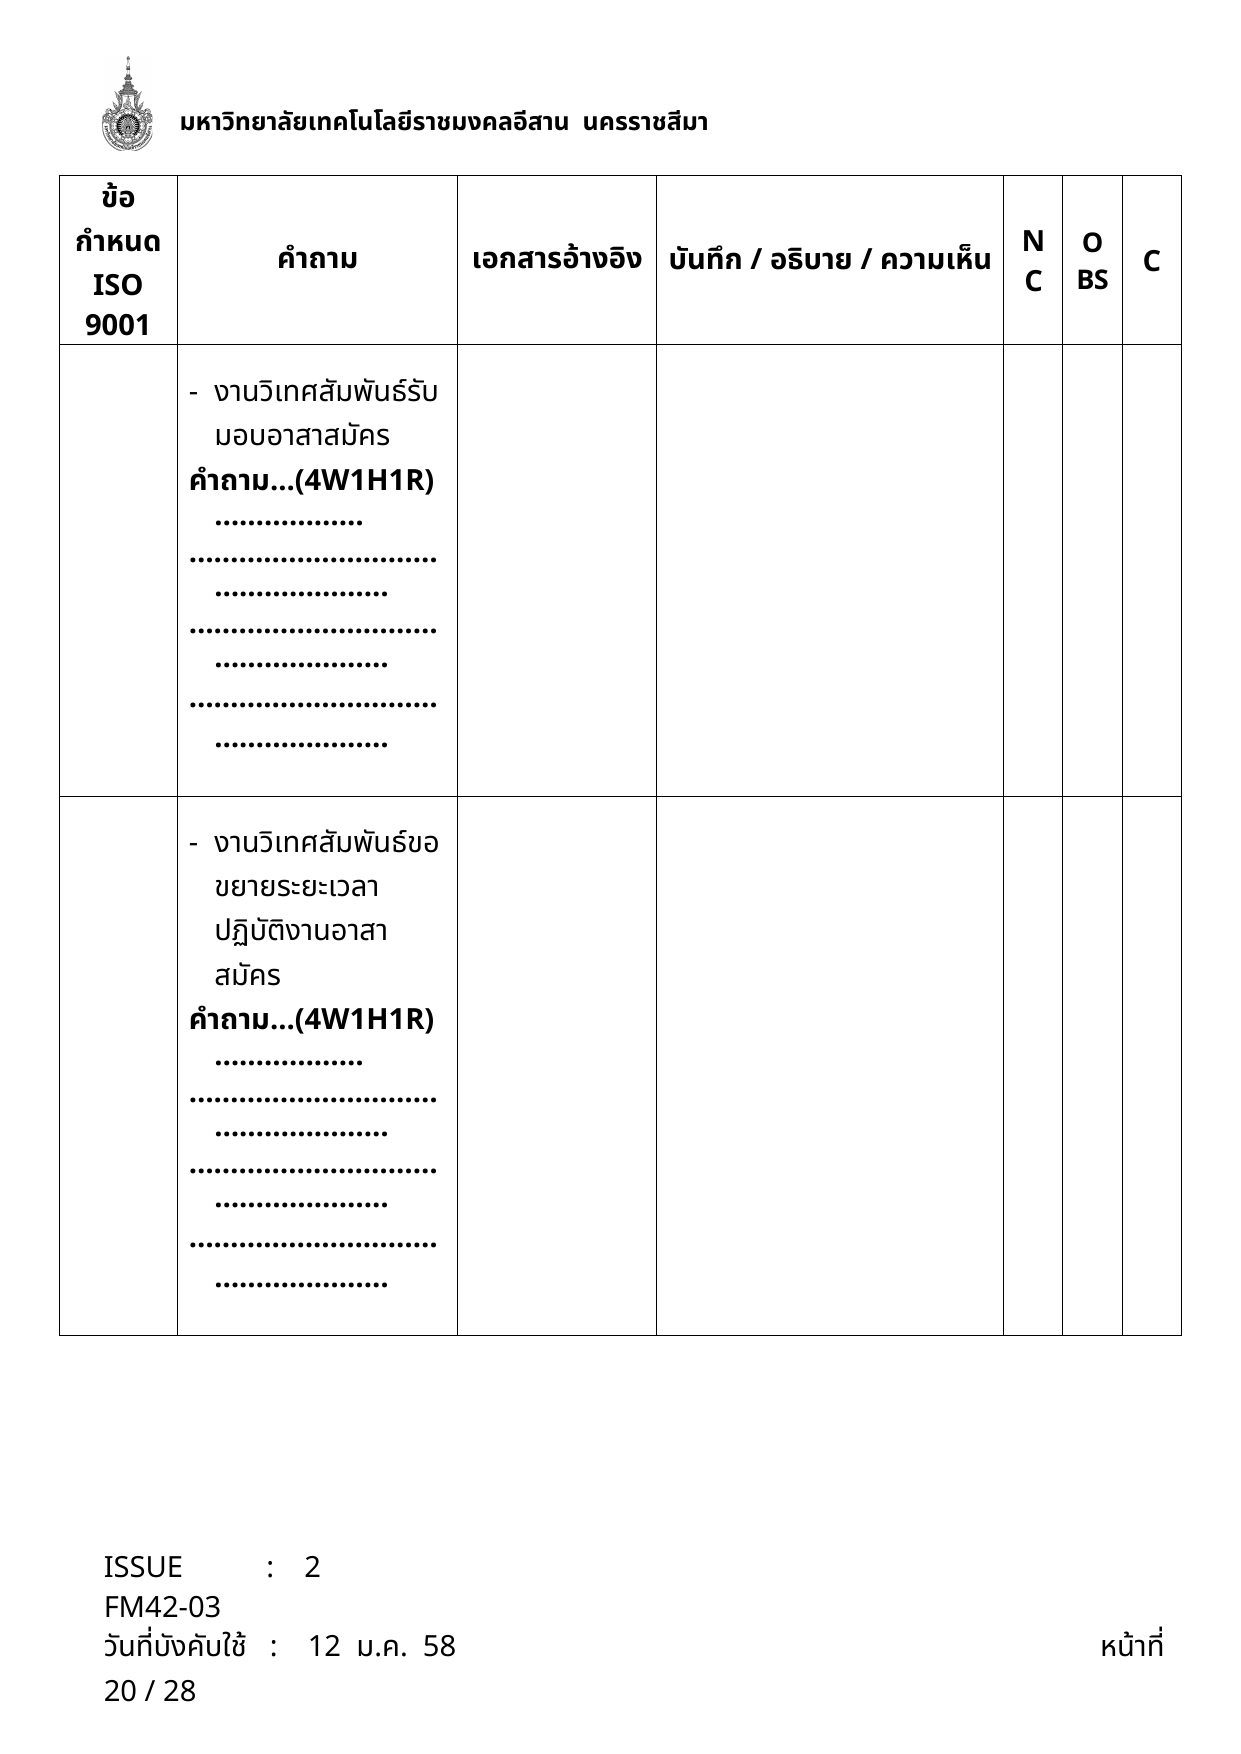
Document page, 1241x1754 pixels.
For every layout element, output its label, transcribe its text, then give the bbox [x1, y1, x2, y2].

table_cell งานวิเทศสัมพันธ์ขอขยายระยะเวลาปฏิบัติงานอาสาสมัคร คำถาม...(4W1H1R)……………… …………………………………………… …………………………………………… …………………………………………… [178, 797, 457, 1335]
table_cell [458, 345, 656, 796]
picture [102, 56, 153, 151]
table_cell [458, 797, 656, 1335]
table_header NC [1004, 176, 1062, 344]
table_header C [1123, 176, 1181, 344]
table_header บันทึก / อธิบาย / ความเห็น [657, 176, 1003, 344]
table_header ข้อกำหนด ISO 9001 [60, 176, 177, 344]
table_header เอกสารอ้างอิง [458, 176, 656, 344]
table_cell [60, 345, 177, 796]
table_cell [1123, 345, 1181, 796]
table_cell [1123, 797, 1181, 1335]
table_cell [657, 345, 1003, 796]
table_cell [657, 797, 1003, 1335]
table_cell [1004, 797, 1062, 1335]
table_cell [60, 797, 177, 1335]
table_header OBS [1063, 176, 1122, 344]
table_cell [1063, 797, 1122, 1335]
table_header คำถาม [178, 176, 457, 344]
table_cell [1004, 345, 1062, 796]
table_cell [1063, 345, 1122, 796]
table_cell งานวิเทศสัมพันธ์รับมอบอาสาสมัคร คำถาม...(4W1H1R)……………… …………………………………………… …………………………………………… …………………………………………… [178, 345, 457, 796]
